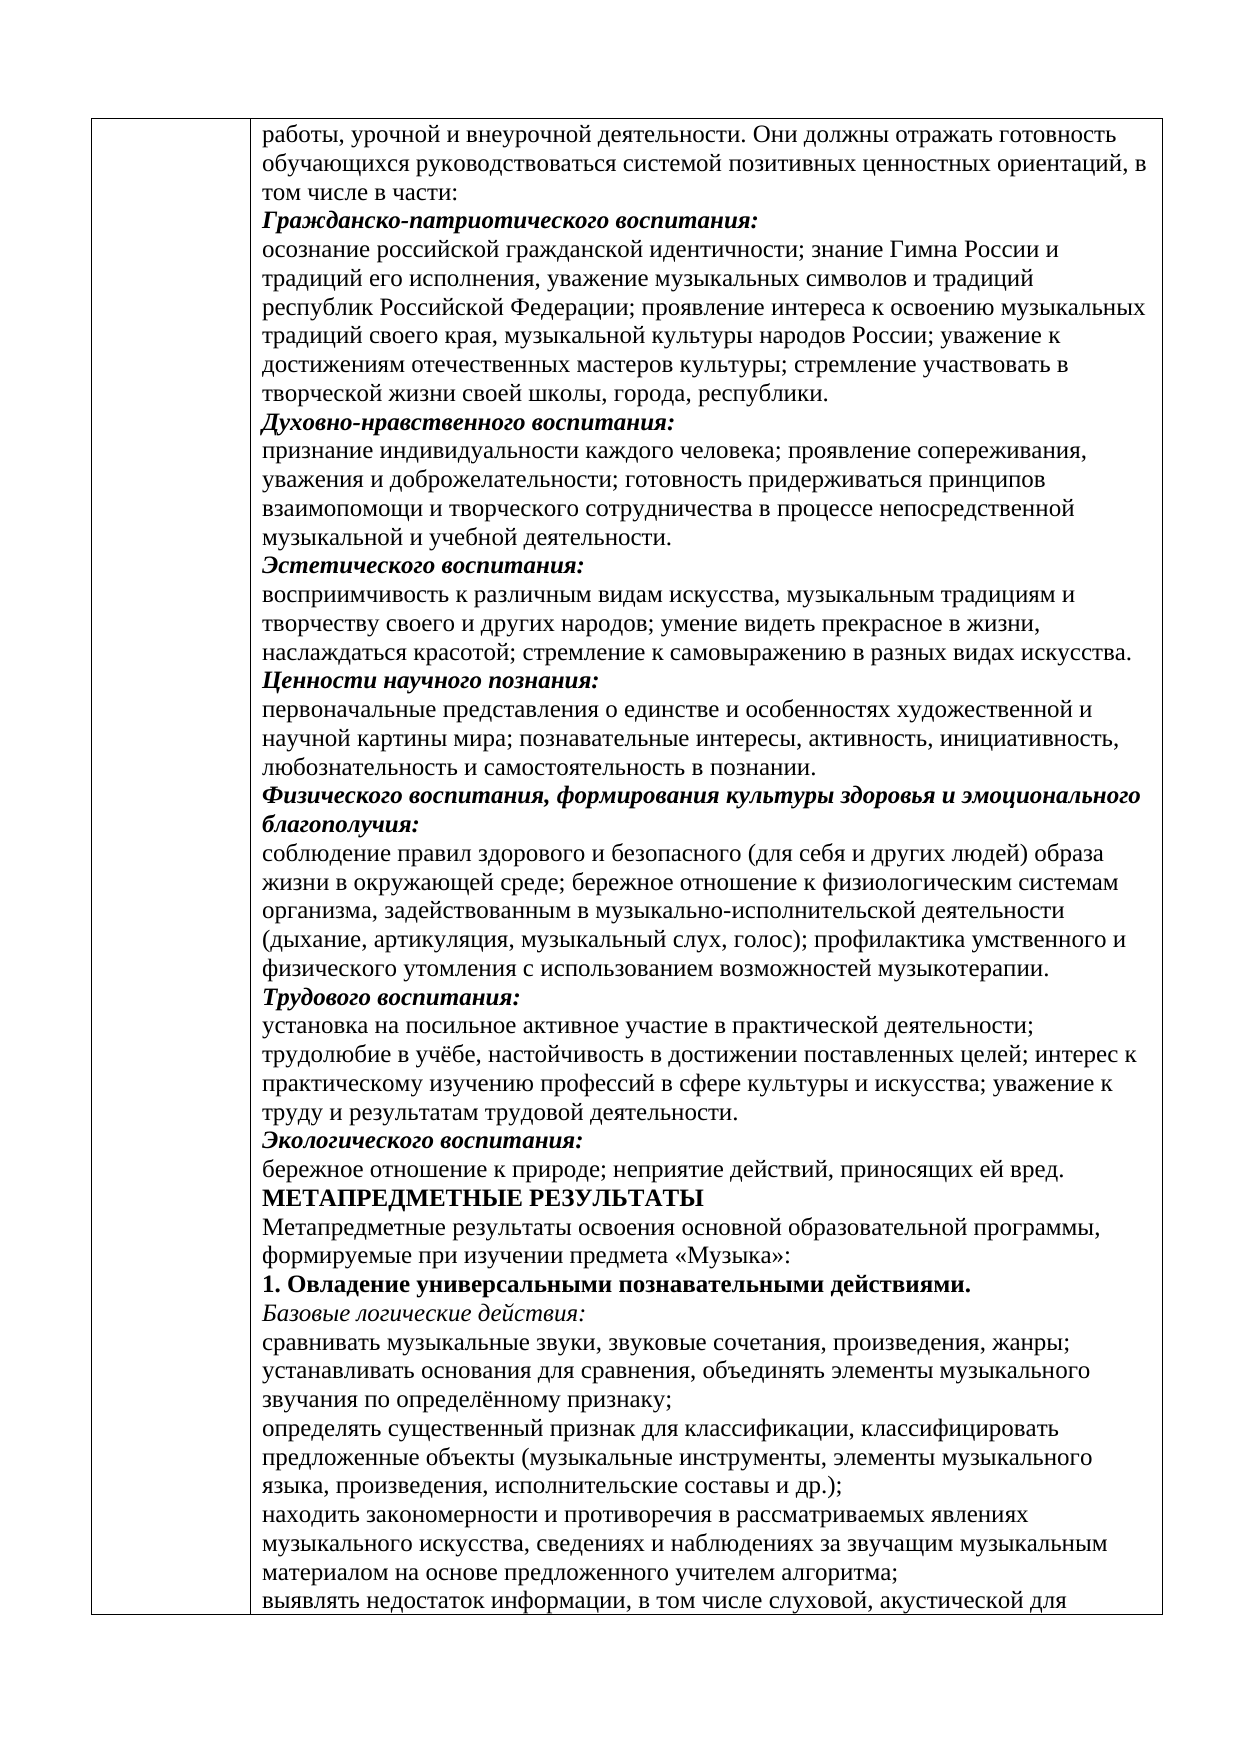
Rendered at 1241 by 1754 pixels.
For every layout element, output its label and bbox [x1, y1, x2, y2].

table_cell [92, 119, 250, 1614]
table_cell [251, 119, 1162, 1614]
